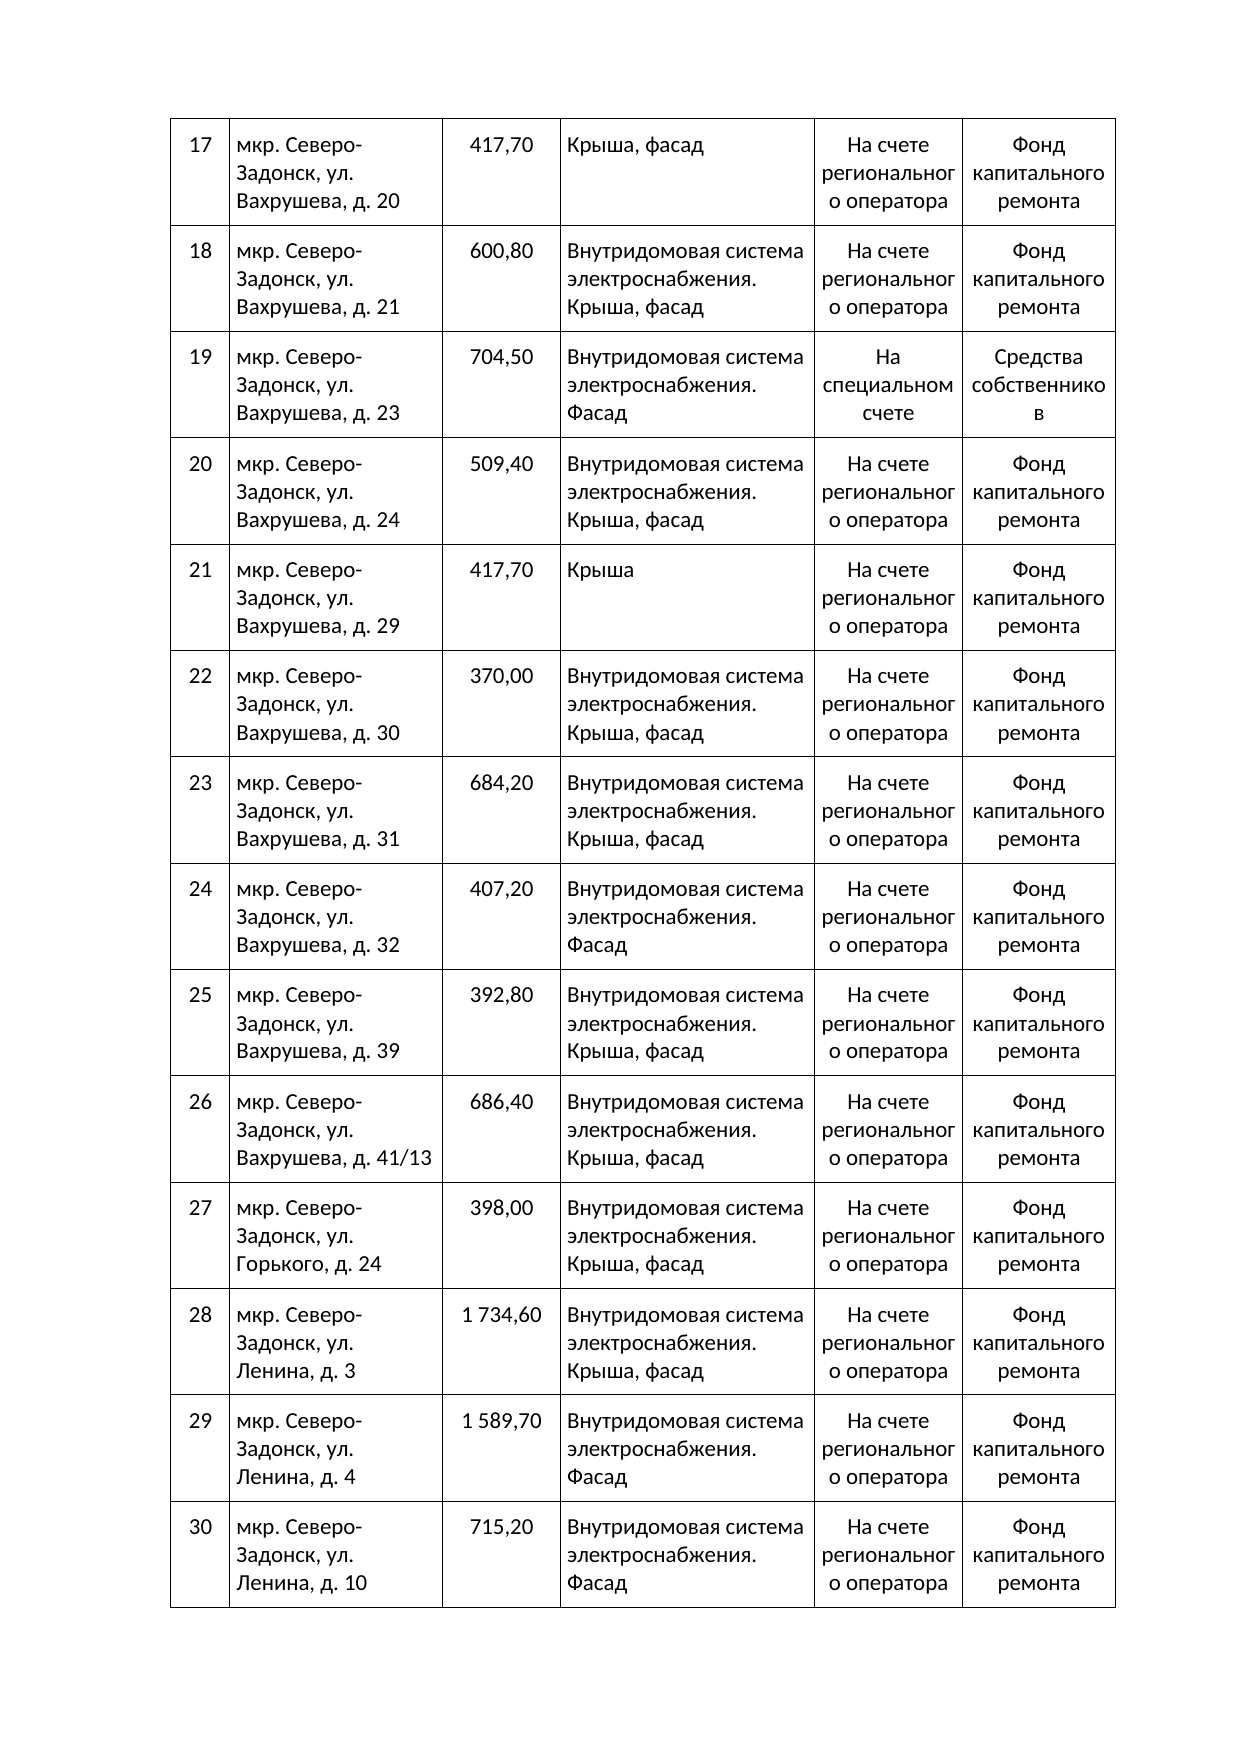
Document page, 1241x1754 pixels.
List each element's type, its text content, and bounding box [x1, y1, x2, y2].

table_cell 27 [171, 1183, 229, 1288]
table_cell Фонд капитального ремонта [963, 970, 1115, 1075]
table_cell Внутридомовая система электроснабжения. Крыша, фасад [561, 1289, 814, 1394]
table_cell Фонд капитального ремонта [963, 757, 1115, 863]
table_cell Фонд капитального ремонта [963, 1395, 1115, 1501]
table_cell мкр. Северо-Задонск, ул. Вахрушева, д. 29 [230, 545, 442, 650]
table_cell На счете регионального оператора [815, 1395, 962, 1501]
table_cell 20 [171, 438, 229, 543]
table_cell мкр. Северо-Задонск, ул. Ленина, д. 10 [230, 1502, 442, 1607]
table_cell На счете регионального оператора [815, 438, 962, 543]
table_cell На специальном счете [815, 332, 962, 437]
table_cell Фонд капитального ремонта [963, 545, 1115, 650]
table_cell Фонд капитального ремонта [963, 1183, 1115, 1288]
table_cell 417,70 [443, 119, 560, 224]
table_cell мкр. Северо-Задонск, ул. Вахрушева, д. 21 [230, 226, 442, 331]
table_cell Внутридомовая система электроснабжения. Фасад [561, 332, 814, 437]
table_cell На счете регионального оператора [815, 864, 962, 969]
table_cell мкр. Северо-Задонск, ул. Вахрушева, д. 39 [230, 970, 442, 1075]
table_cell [561, 1502, 814, 1607]
table_cell На счете регионального оператора [815, 1183, 962, 1288]
table_cell Фонд капитального ремонта [963, 864, 1115, 969]
table_cell Внутридомовая система электроснабжения. Крыша, фасад [561, 1183, 814, 1288]
table_cell мкр. Северо-Задонск, ул. Вахрушева, д. 32 [230, 864, 442, 969]
table_cell 600,80 [443, 226, 560, 331]
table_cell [815, 1502, 962, 1607]
table_cell Фонд капитального ремонта [963, 226, 1115, 331]
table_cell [963, 1502, 1115, 1607]
table_cell мкр. Северо-Задонск, ул. Ленина, д. 4 [230, 1395, 442, 1501]
table_cell Внутридомовая система электроснабжения. Крыша, фасад [561, 757, 814, 863]
table_cell 19 [171, 332, 229, 437]
table_cell мкр. Северо-Задонск, ул. Вахрушева, д. 41/13 [230, 1076, 442, 1182]
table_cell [815, 119, 962, 224]
table_cell Крыша, фасад [561, 119, 814, 224]
table_cell 684,20 [443, 757, 560, 863]
table_cell Внутридомовая система электроснабжения. Крыша, фасад [561, 970, 814, 1075]
table_cell 715,20 [443, 1502, 560, 1607]
table_cell Фонд капитального ремонта [963, 651, 1115, 756]
table_cell Фонд капитального ремонта [963, 1289, 1115, 1394]
table_cell 18 [171, 226, 229, 331]
table_cell 17 [171, 119, 229, 224]
table_cell На счете регионального оператора [815, 970, 962, 1075]
table_cell Крыша [561, 545, 814, 650]
table_cell мкр. Северо-Задонск, ул. Вахрушева, д. 30 [230, 651, 442, 756]
table_cell 704,50 [443, 332, 560, 437]
table_cell Фонд капитального ремонта [963, 1076, 1115, 1182]
table_cell 1 589,70 [443, 1395, 560, 1501]
table_cell На счете регионального оператора [815, 651, 962, 756]
table_cell 21 [171, 545, 229, 650]
table_cell Фонд капитального ремонта [963, 438, 1115, 543]
table_cell На счете регионального оператора [815, 545, 962, 650]
table_cell мкр. Северо-Задонск, ул. Вахрушева, д. 20 [230, 119, 442, 224]
table_cell 392,80 [443, 970, 560, 1075]
table_cell 417,70 [443, 545, 560, 650]
table_cell Средства собственников [963, 332, 1115, 437]
table_cell 22 [171, 651, 229, 756]
table_cell На счете регионального оператора [815, 757, 962, 863]
table_cell На счете регионального оператора [815, 226, 962, 331]
table_cell 407,20 [443, 864, 560, 969]
table_cell 370,00 [443, 651, 560, 756]
table_cell 28 [171, 1289, 229, 1394]
table_cell 398,00 [443, 1183, 560, 1288]
table_cell 1 734,60 [443, 1289, 560, 1394]
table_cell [963, 119, 1115, 224]
table_cell 23 [171, 757, 229, 863]
table_cell мкр. Северо-Задонск, ул. Вахрушева, д. 31 [230, 757, 442, 863]
table_cell 24 [171, 864, 229, 969]
table_cell мкр. Северо-Задонск, ул. Ленина, д. 3 [230, 1289, 442, 1394]
table_cell Внутридомовая система электроснабжения. Фасад [561, 864, 814, 969]
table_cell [561, 226, 814, 331]
table_cell 29 [171, 1395, 229, 1501]
table_cell 26 [171, 1076, 229, 1182]
table_cell Внутридомовая система электроснабжения. Крыша, фасад [561, 438, 814, 543]
table_cell На счете регионального оператора [815, 1076, 962, 1182]
table_cell 25 [171, 970, 229, 1075]
table_cell мкр. Северо-Задонск, ул. Горького, д. 24 [230, 1183, 442, 1288]
table_cell 686,40 [443, 1076, 560, 1182]
table_cell Внутридомовая система электроснабжения. Крыша, фасад [561, 1076, 814, 1182]
table_cell мкр. Северо-Задонск, ул. Вахрушева, д. 24 [230, 438, 442, 543]
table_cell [561, 1395, 814, 1501]
table_cell 509,40 [443, 438, 560, 543]
table_cell 30 [171, 1502, 229, 1607]
table_cell На счете регионального оператора [815, 1289, 962, 1394]
table_cell Внутридомовая система электроснабжения. Крыша, фасад [561, 651, 814, 756]
table_cell мкр. Северо-Задонск, ул. Вахрушева, д. 23 [230, 332, 442, 437]
